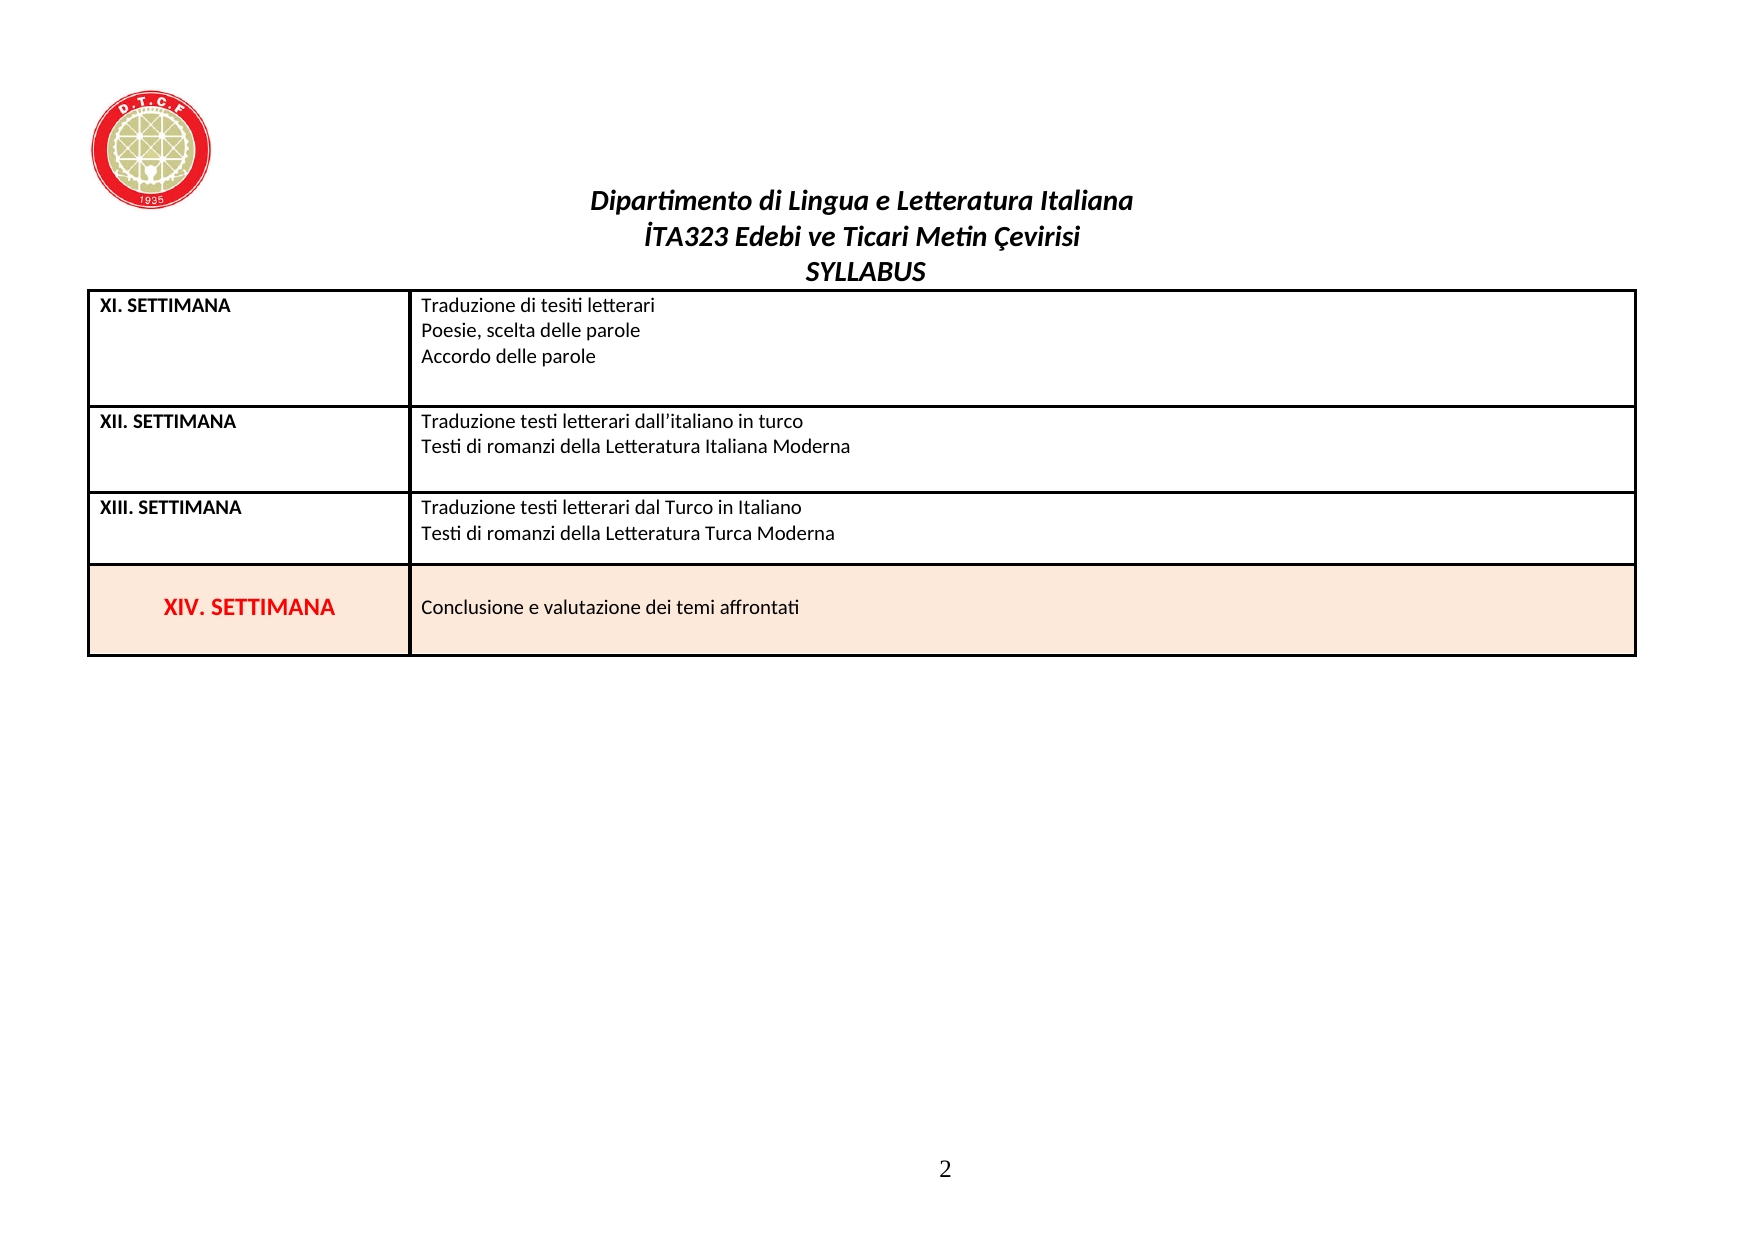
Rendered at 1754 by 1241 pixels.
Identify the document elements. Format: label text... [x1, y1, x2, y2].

table_cell XI. SETTIMANA [90, 292, 408, 405]
table_cell XIII. SETTIMANA [90, 494, 408, 563]
table_cell Traduzione testi letterari dall’italiano in turco Testi di romanzi della Letteratura Italiana Moderna [412, 408, 1634, 491]
table_cell Conclusione e valutazione dei temi affrontati [412, 566, 1634, 653]
picture [88, 88, 213, 211]
table_cell XIV. SETTIMANA [90, 566, 408, 653]
table_cell XII. SETTIMANA [90, 408, 408, 491]
table_cell Traduzione di tesiti letterari Poesie, scelta delle parole Accordo delle parole [412, 292, 1634, 405]
table_cell Traduzione testi letterari dal Turco in Italiano Testi di romanzi della Letteratura Turca Moderna [412, 494, 1634, 563]
